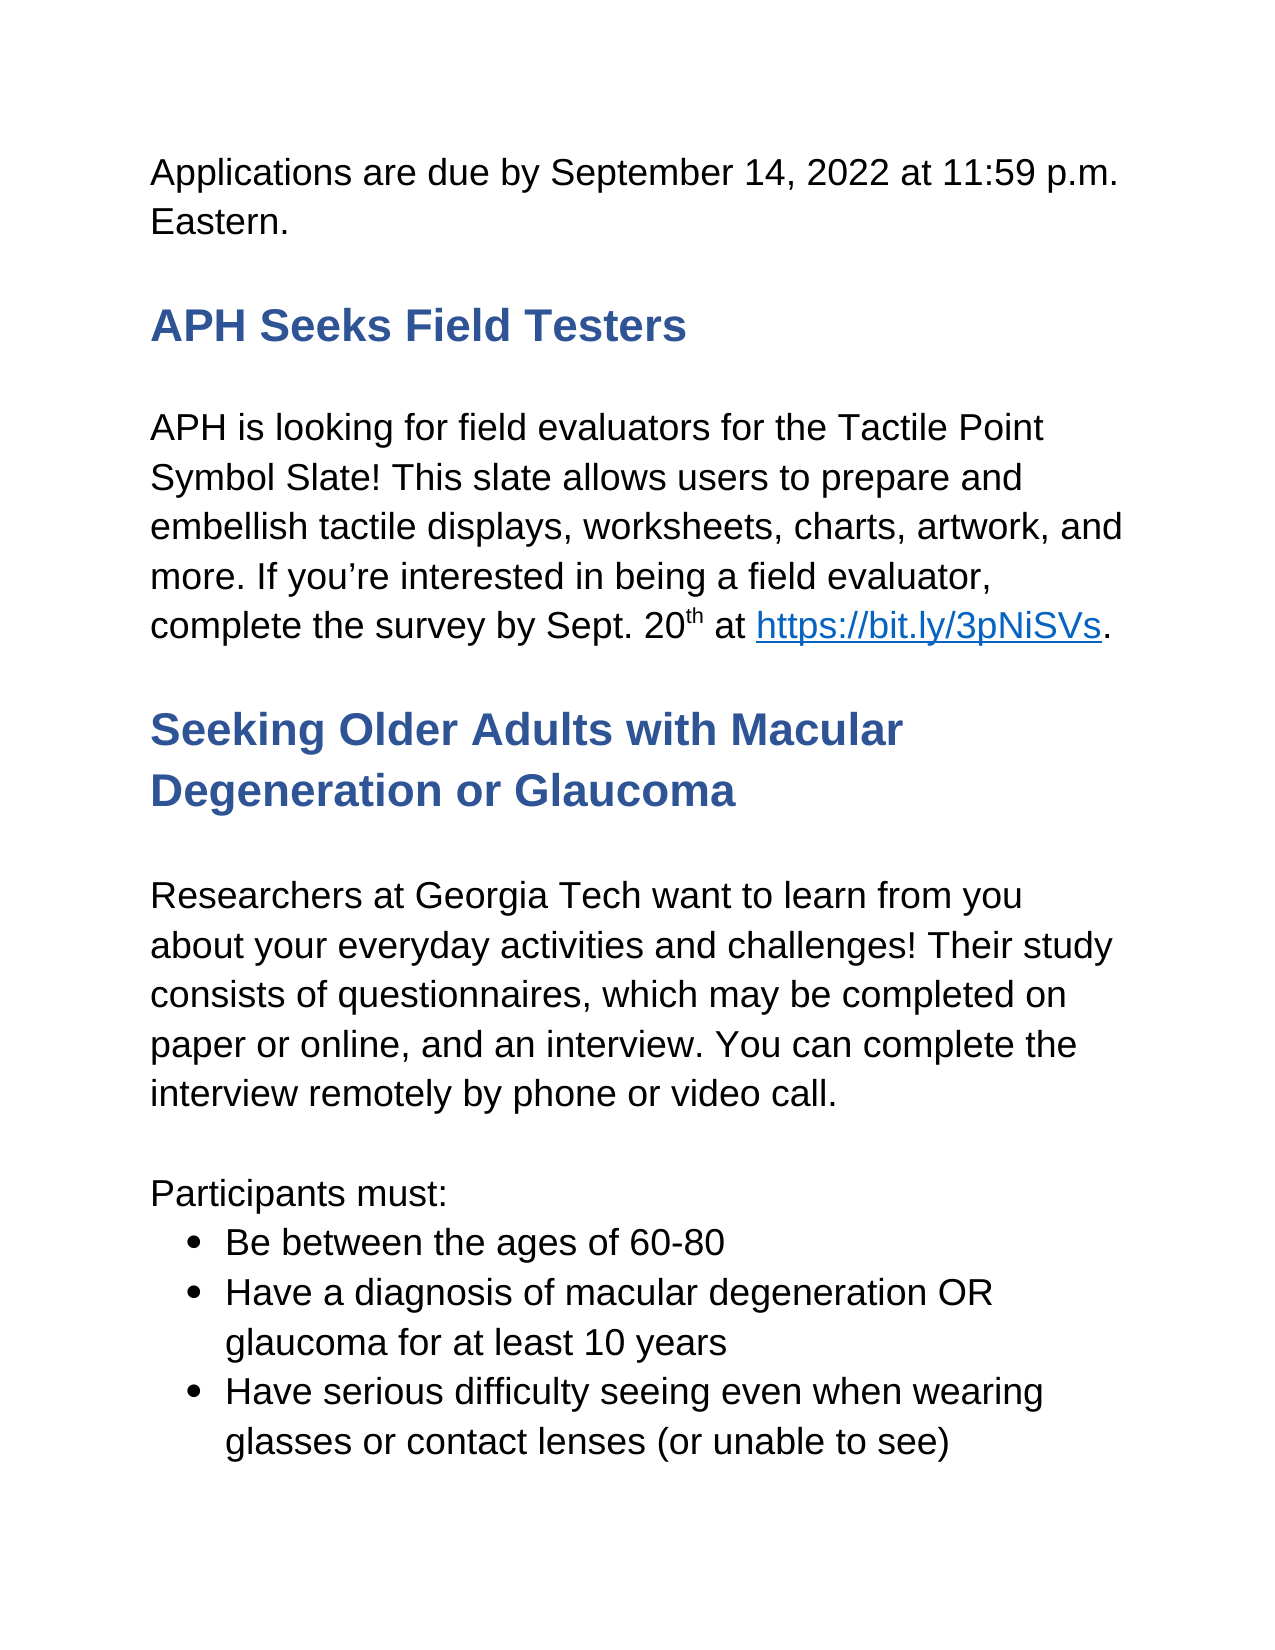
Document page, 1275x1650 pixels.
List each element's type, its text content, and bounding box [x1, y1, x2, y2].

text Applications are due by September 14, 2022 at 11:59 p.m. Eastern. [150, 150, 1125, 243]
subtitle APH Seeks Field Testers [150, 299, 1125, 351]
text Researchers at Georgia Tech want to learn from you about your everyday activities and challenges! Their study consists of questionnaires, which may be completed on paper or online, and an interview. You can complete the interview remotely by phone or video call. [150, 873, 1125, 1115]
text APH is looking for field evaluators for the Tactile Point Symbol Slate! This slate allows users to prepare and embellish tactile displays, worksheets, charts, artwork, and more. If you’re interested in being a field evaluator, complete the survey by Sept. 20th at https://bit.ly/3pNiSVs. [150, 405, 1125, 647]
subtitle Seeking Older Adults with Macular Degeneration or Glaucoma [150, 703, 1125, 816]
list Have a diagnosis of macular degeneration OR glaucoma for at least 10 years [187, 1270, 1125, 1363]
list Have serious difficulty seeing even when wearing glasses or contact lenses (or unable to see) [187, 1369, 1125, 1462]
text Participants must: [150, 1171, 1125, 1214]
list Be between the ages of 60-80 [187, 1220, 1125, 1264]
